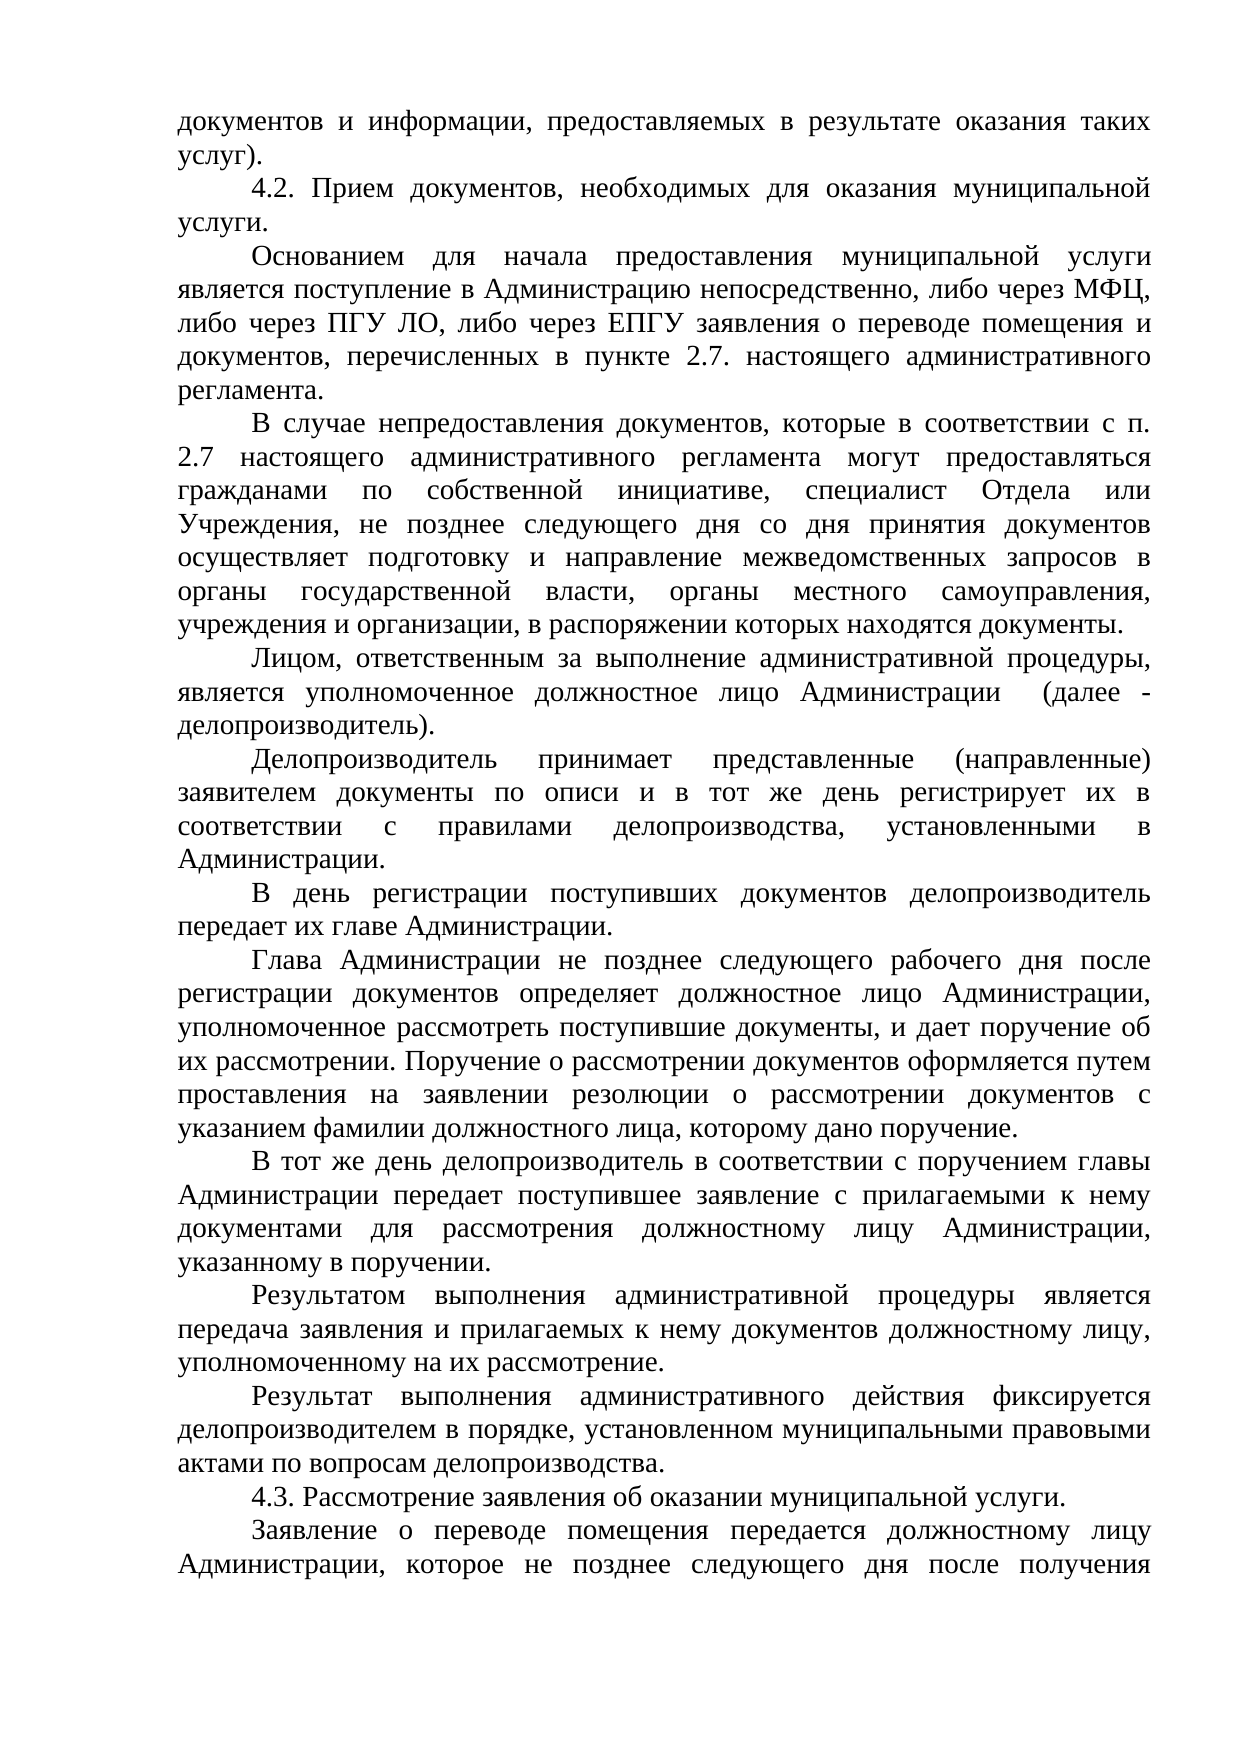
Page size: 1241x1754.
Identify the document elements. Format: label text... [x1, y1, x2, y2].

text Результат выполнения административного действия фиксируется делопроизводителем в порядке, установленном муниципальными правовыми актами по вопросам делопроизводства. [177, 1378, 1152, 1479]
text Результатом выполнения административной процедуры является передача заявления и прилагаемых к нему документов должностному лицу, уполномоченному на их рассмотрение. [177, 1277, 1152, 1378]
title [177, 1512, 1152, 1579]
title 4.3. Рассмотрение заявления об оказании муниципальной услуги. [177, 1479, 1152, 1512]
text Глава Администрации не позднее следующего рабочего дня после регистрации документов определяет должностное лицо Администрации, уполномоченное рассмотреть поступившие документы, и дает поручение об их рассмотрении. Поручение о рассмотрении документов оформляется путем проставления на заявлении резолюции о рассмотрении документов с указанием фамилии должностного лица, которому дано поручение. [177, 942, 1152, 1143]
text В день регистрации поступивших документов делопроизводитель передает их главе Администрации. [177, 875, 1152, 942]
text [177, 103, 1152, 171]
text 4.2. Прием документов, необходимых для оказания муниципальной услуги. [177, 171, 1152, 238]
text Основанием для начала предоставления муниципальной услуги является поступление в Администрацию непосредственно, либо через МФЦ, либо через ПГУ ЛО, либо через ЕПГУ заявления о переводе помещения и документов, перечисленных в пункте 2.7. настоящего административного регламента. [177, 238, 1152, 405]
text Лицом, ответственным за выполнение административной процедуры, является уполномоченное должностное лицо Администрации (далее - делопроизводитель). [177, 640, 1152, 741]
text В тот же день делопроизводитель в соответствии с поручением главы Администрации передает поступившее заявление с прилагаемыми к нему документами для рассмотрения должностному лицу Администрации, указанному в поручении. [177, 1143, 1152, 1277]
text В случае непредоставления документов, которые в соответствии с п. 2.7 настоящего административного регламента могут предоставляться гражданами по собственной инициативе, специалист Отдела или Учреждения, не позднее следующего дня со дня принятия документов осуществляет подготовку и направление межведомственных запросов в органы государственной власти, органы местного самоуправления, учреждения и организации, в распоряжении которых находятся документы. [177, 405, 1152, 640]
text Делопроизводитель принимает представленные (направленные) заявителем документы по описи и в тот же день регистрирует их в соответствии с правилами делопроизводства, установленными в Администрации. [177, 741, 1152, 875]
